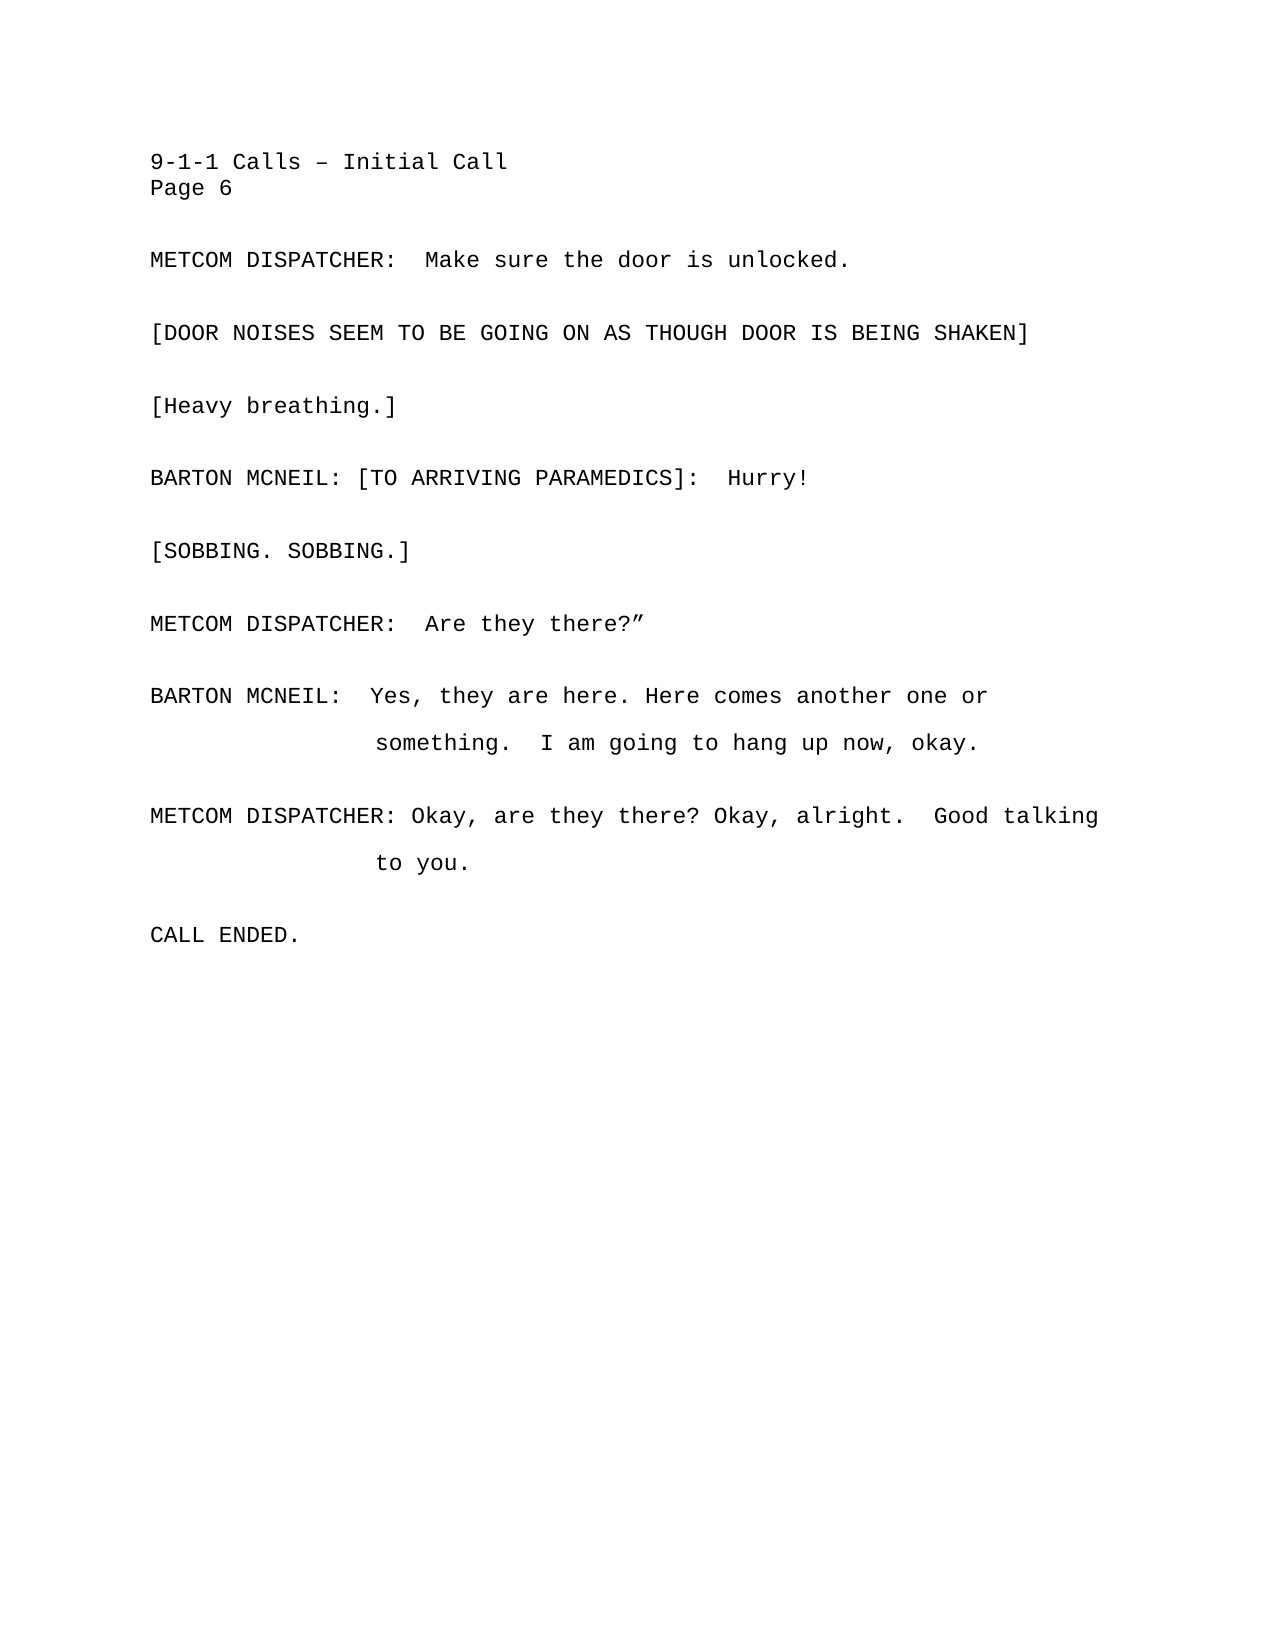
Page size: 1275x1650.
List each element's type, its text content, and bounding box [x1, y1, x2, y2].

text BARTON MCNEIL: [TO ARRIVING PARAMEDICS]: Hurry! [150, 467, 1125, 493]
text [Heavy breathing.] [150, 394, 1125, 420]
text to you. [150, 851, 1125, 877]
text METCOM DISPATCHER: Make sure the door is unlocked. [150, 249, 1125, 274]
text [DOOR NOISES SEEM TO BE GOING ON AS THOUGH DOOR IS BEING SHAKEN] [150, 321, 1125, 347]
text something. I am going to hang up now, okay. [150, 732, 1125, 758]
text [SOBBING. SOBBING.] [150, 539, 1125, 565]
text 9-1-1 Calls – Initial Call [150, 150, 1125, 176]
text METCOM DISPATCHER: Are they there?” [150, 612, 1125, 638]
text BARTON MCNEIL: Yes, they are here. Here comes another one or [150, 685, 1125, 711]
text METCOM DISPATCHER: Okay, are they there? Okay, alright. Good talking [150, 804, 1125, 830]
text Page 6 [150, 176, 1125, 202]
text CALL ENDED. [150, 924, 1125, 950]
